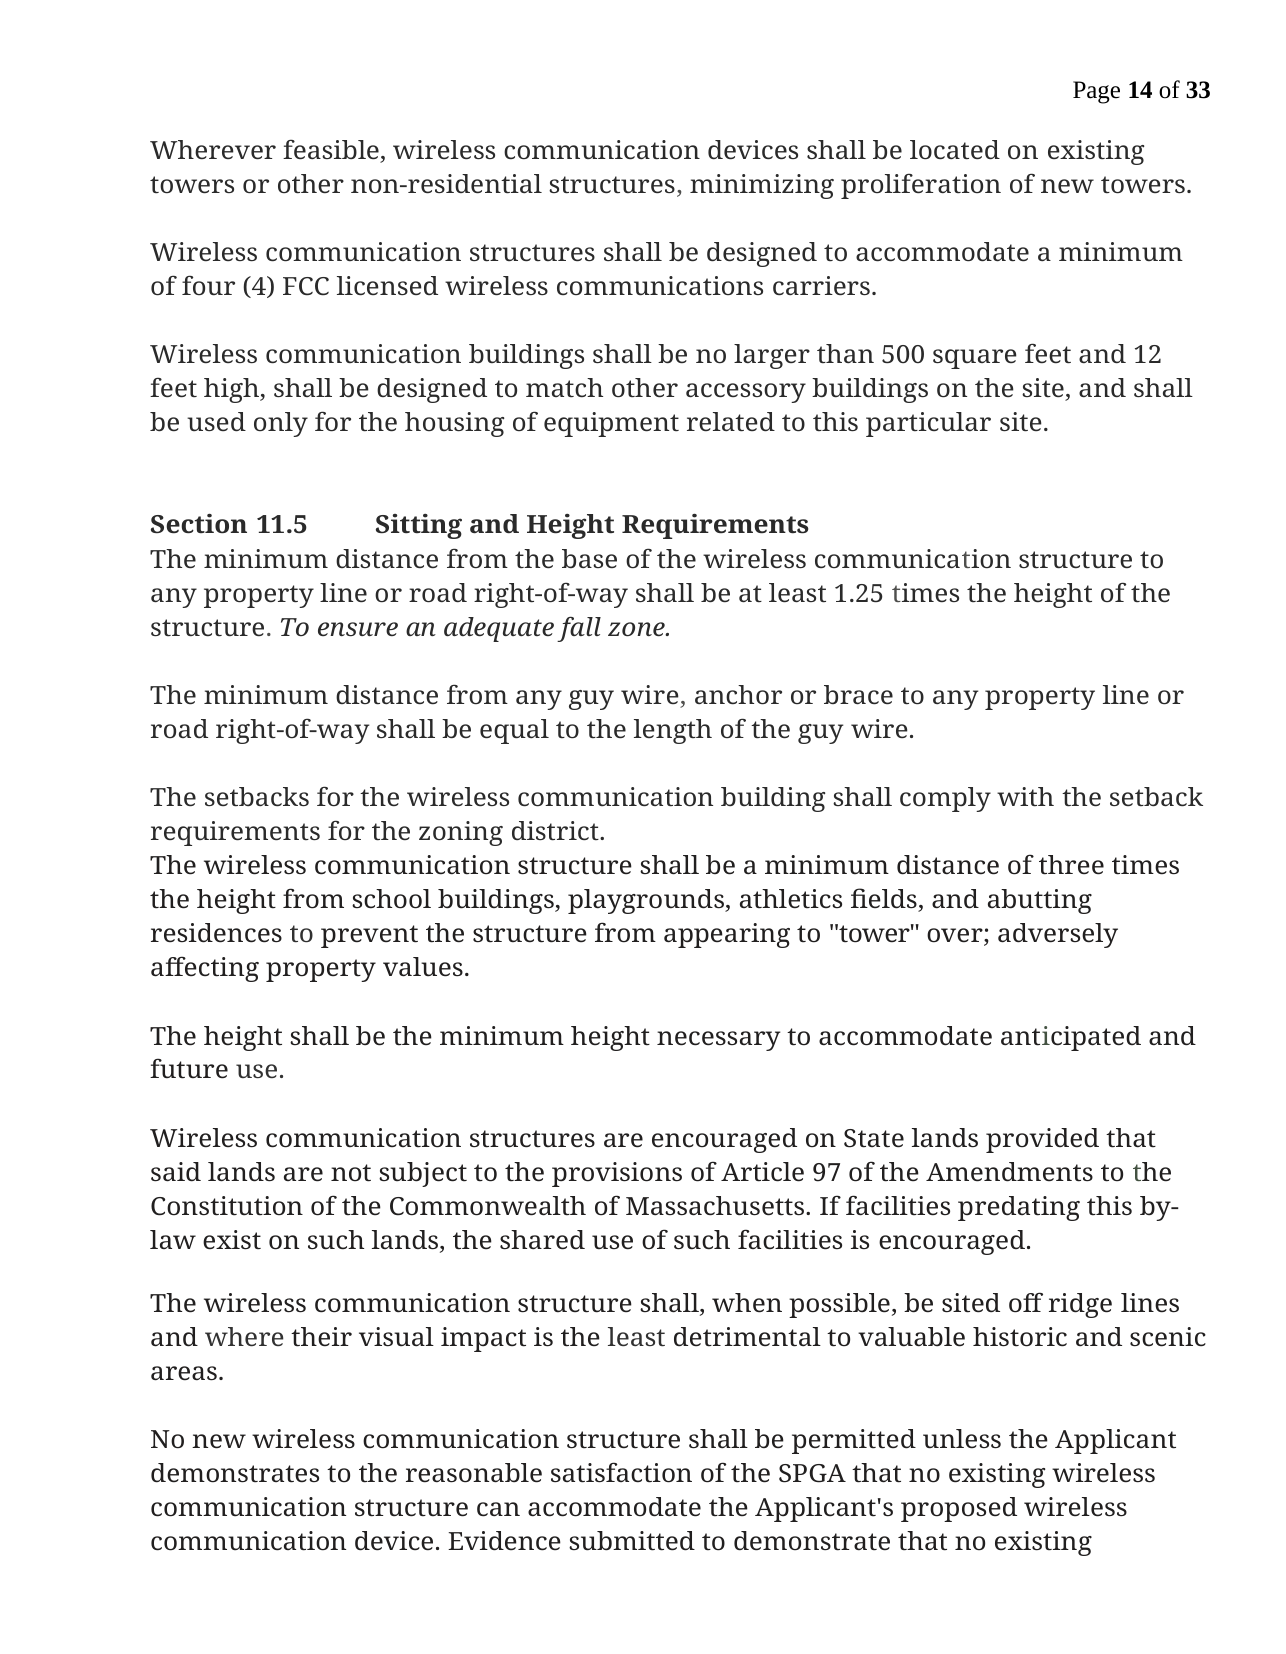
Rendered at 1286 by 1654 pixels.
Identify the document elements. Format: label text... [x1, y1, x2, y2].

text Section 11.5 Sitting and Height Requirements [75, 507, 1210, 541]
text Wireless communication structures shall be designed to accommodate a minimum of four (4) FCC licensed wireless communications carriers. [150, 235, 1210, 303]
text Wherever feasible, wireless communication devices shall be located on existing towers or other non-residential structures, minimizing proliferation of new towers. [150, 132, 1210, 201]
text The setbacks for the wireless communication building shall comply with the setback requirements for the zoning district. [150, 780, 1210, 848]
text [150, 1422, 1210, 1558]
text Wireless communication buildings shall be no larger than 500 square feet and 12 feet high, shall be designed to match other accessory buildings on the site, and shall be used only for the housing of equipment related to this particular site. [150, 337, 1210, 439]
text The minimum distance from any guy wire, anchor or brace to any property line or road right-of-way shall be equal to the length of the guy wire. [150, 677, 1210, 746]
text The minimum distance from the base of the wireless communication structure to any property line or road right-of-way shall be at least 1.25 times the height of the structure. To ensure an adequate fall zone. [150, 541, 1210, 643]
text The wireless communication structure shall, when possible, be sited off ridge lines and where their visual impact is the least detrimental to valuable historic and scenic areas. [150, 1285, 1210, 1387]
text The height shall be the minimum height necessary to accommodate anticipated and future use. [150, 1018, 1210, 1086]
text Wireless communication structures are encouraged on State lands provided that said lands are not subject to the provisions of Article 97 of the Amendments to the Constitution of the Commonwealth of Massachusetts. If facilities predating this by-law exist on such lands, the shared use of such facilities is encouraged. [150, 1120, 1210, 1257]
text The wireless communication structure shall be a minimum distance of three times the height from school buildings, playgrounds, athletics fields, and abutting residences to prevent the structure from appearing to "tower" over; adversely affecting property values. [150, 848, 1210, 984]
